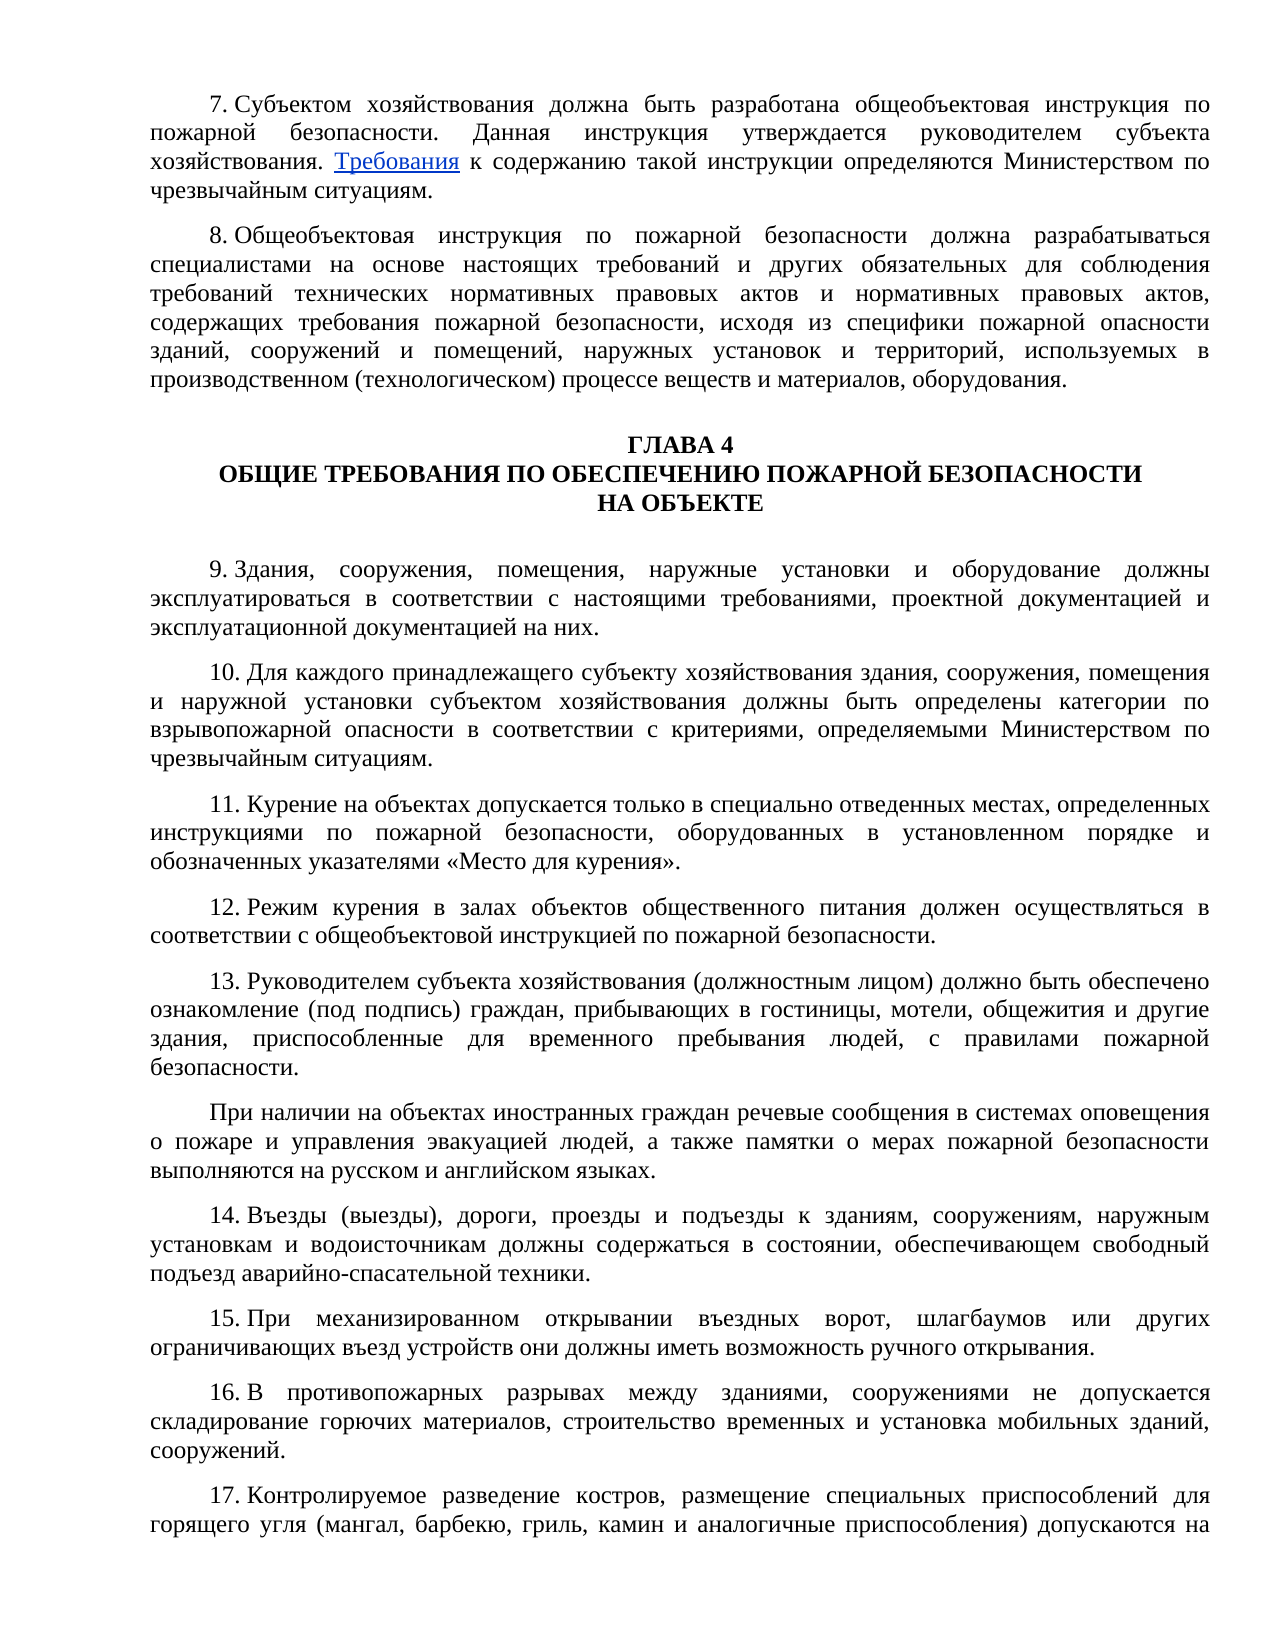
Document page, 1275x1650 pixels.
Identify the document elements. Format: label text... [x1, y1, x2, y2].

text 9. Здания, сооружения, помещения, наружные установки и оборудование должны эксплуатироваться в соответствии с настоящими требованиями, проектной документацией и эксплуатационной документацией на них. [150, 554, 1211, 640]
text ГЛАВА 4 ОБЩИЕ ТРЕБОВАНИЯ ПО ОБЕСПЕЧЕНИЮ ПОЖАРНОЙ БЕЗОПАСНОСТИ НА ОБЪЕКТЕ [150, 430, 1211, 517]
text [150, 1480, 1211, 1538]
text 10. Для каждого принадлежащего субъекту хозяйствования здания, сооружения, помещения и наружной установки субъектом хозяйствования должны быть определены категории по взрывопожарной опасности в соответствии с критериями, определяемыми Министерством по чрезвычайным ситуациям. [150, 657, 1211, 772]
text 14. Въезды (выезды), дороги, проезды и подъезды к зданиям, сооружениям, наружным установкам и водоисточникам должны содержаться в состоянии, обеспечивающем свободный подъезд аварийно-спасательной техники. [150, 1200, 1211, 1287]
text 11. Курение на объектах допускается только в специально отведенных местах, определенных инструкциями по пожарной безопасности, оборудованных в установленном порядке и обозначенных указателями «Место для курения». [150, 789, 1211, 875]
text 16. В противопожарных разрывах между зданиями, сооружениями не допускается складирование горючих материалов, строительство временных и установка мобильных зданий, сооружений. [150, 1377, 1211, 1464]
text 8. Общеобъектовая инструкция по пожарной безопасности должна разрабатываться специалистами на основе настоящих требований и других обязательных для соблюдения требований технических нормативных правовых актов и нормативных правовых актов, содержащих требования пожарной безопасности, исходя из специфики пожарной опасности зданий, сооружений и помещений, наружных установок и территорий, используемых в производственном (технологическом) процессе веществ и материалов, оборудования. [150, 220, 1211, 393]
text 13. Руководителем субъекта хозяйствования (должностным лицом) должно быть обеспечено ознакомление (под подпись) граждан, прибывающих в гостиницы, мотели, общежития и другие здания, приспособленные для временного пребывания людей, с правилами пожарной безопасности. [150, 966, 1211, 1081]
text 7. Субъектом хозяйствования должна быть разработана общеобъектовая инструкция по пожарной безопасности. Данная инструкция утверждается руководителем субъекта хозяйствования. Требования к содержанию такой инструкции определяются Министерством по чрезвычайным ситуациям. [150, 89, 1211, 204]
text 12. Режим курения в залах объектов общественного питания должен осуществляться в соответствии с общеобъектовой инструкцией по пожарной безопасности. [150, 892, 1211, 949]
text При наличии на объектах иностранных граждан речевые сообщения в системах оповещения о пожаре и управления эвакуацией людей, а также памятки о мерах пожарной безопасности выполняются на русском и английском языках. [150, 1097, 1211, 1184]
text 15. При механизированном открывании въездных ворот, шлагбаумов или других ограничивающих въезд устройств они должны иметь возможность ручного открывания. [150, 1303, 1211, 1361]
